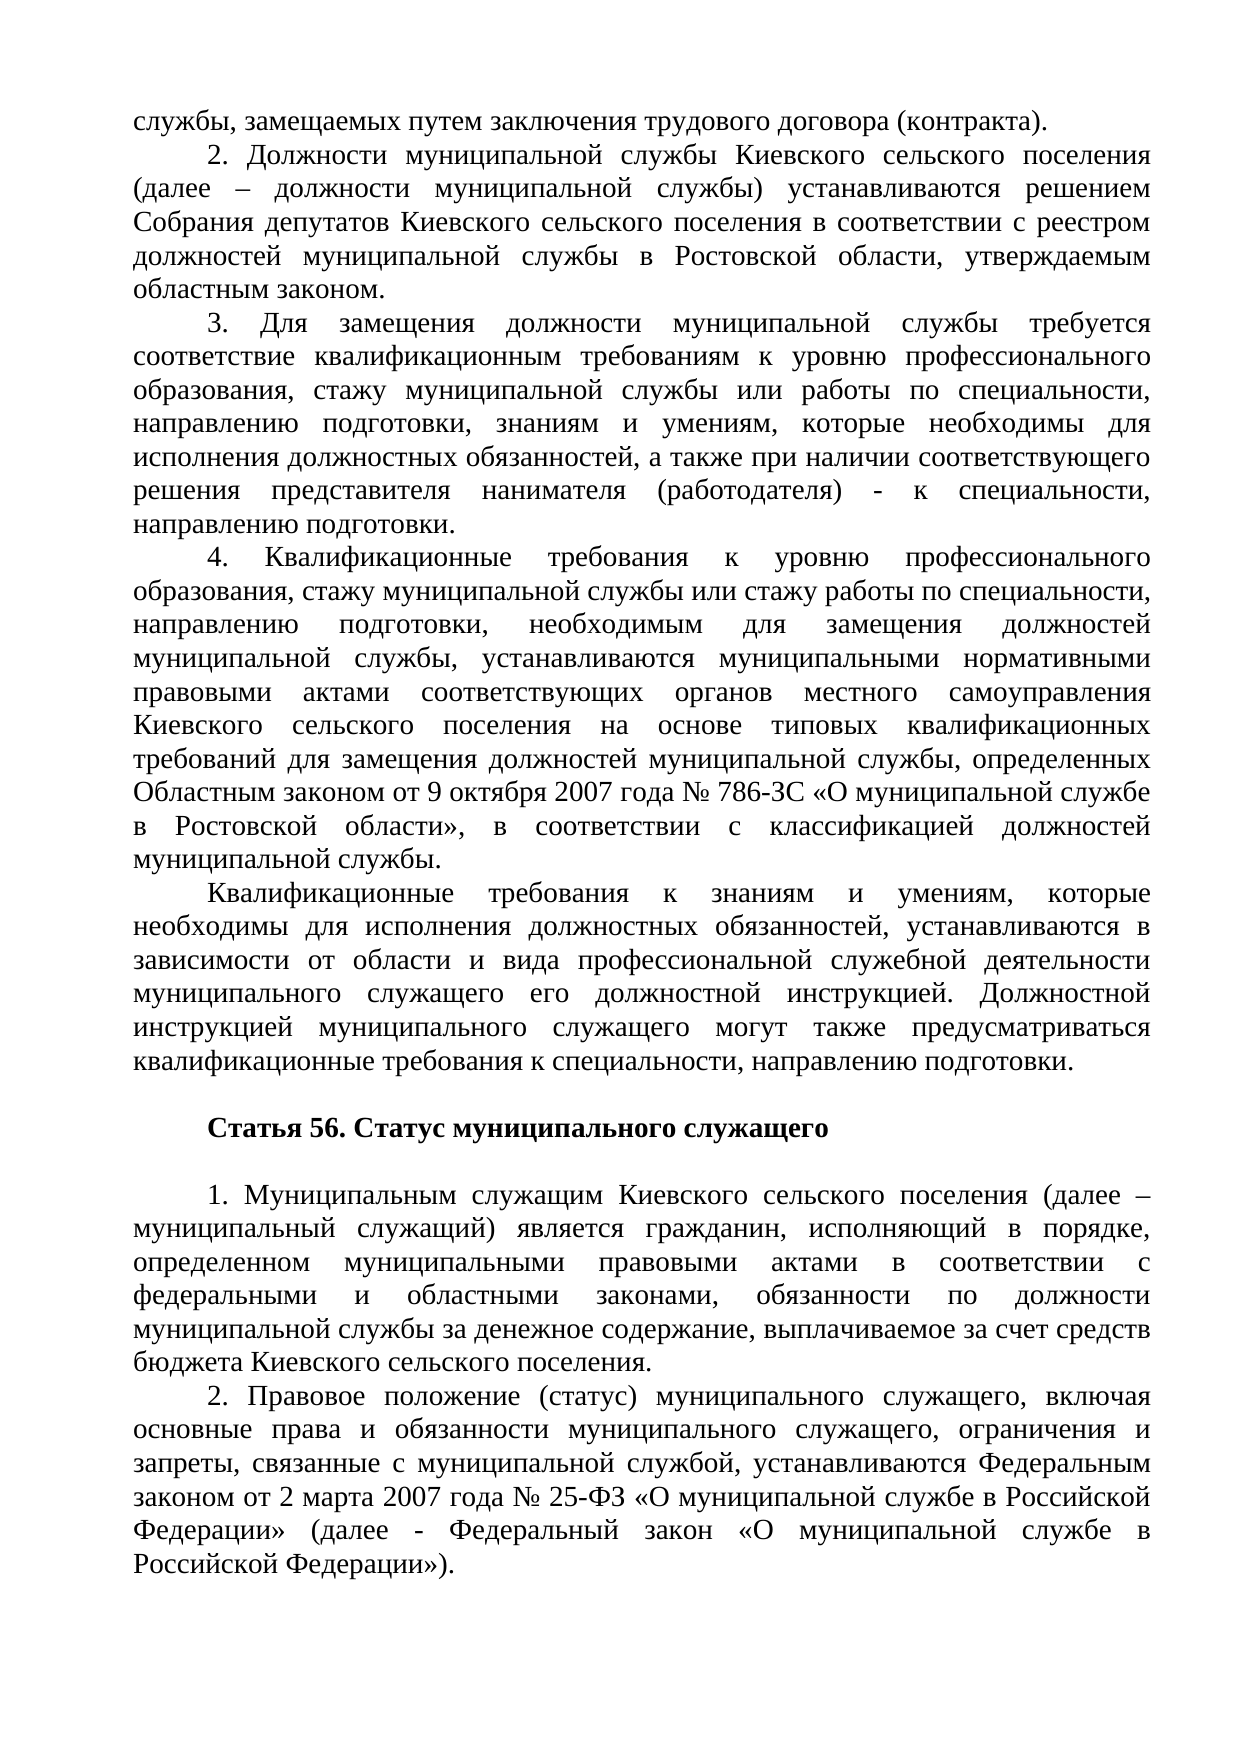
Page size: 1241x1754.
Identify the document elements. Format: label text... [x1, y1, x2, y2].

text 1. Муниципальным служащим Киевского сельского поселения (далее – муниципальный служащий) является гражданин, исполняющий в порядке, определенном муниципальными правовыми актами в соответствии с федеральными и областными законами, обязанности по должности муниципальной службы за денежное содержание, выплачиваемое за счет средств бюджета Киевского сельского поселения. [133, 1177, 1152, 1378]
text Квалификационные требования к знаниям и умениям, которые необходимы для исполнения должностных обязанностей, устанавливаются в зависимости от области и вида профессиональной служебной деятельности муниципального служащего его должностной инструкцией. Должностной инструкцией муниципального служащего могут также предусматриваться квалификационные требования к специальности, направлению подготовки. [133, 875, 1152, 1076]
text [133, 103, 1152, 137]
text Статья 56. Статус муниципального служащего [133, 1110, 1152, 1143]
text 3. Для замещения должности муниципальной службы требуется соответствие квалификационным требованиям к уровню профессионального образования, стажу муниципальной службы или работы по специальности, направлению подготовки, знаниям и умениям, которые необходимы для исполнения должностных обязанностей, а также при наличии соответствующего решения представителя нанимателя (работодателя) - к специальности, направлению подготовки. [133, 305, 1152, 539]
text 2. Должности муниципальной службы Киевского сельского поселения (далее – должности муниципальной службы) устанавливаются решением Собрания депутатов Киевского сельского поселения в соответствии с реестром должностей муниципальной службы в Ростовской области, утверждаемым областным законом. [133, 137, 1152, 305]
text 2. Правовое положение (статус) муниципального служащего, включая основные права и обязанности муниципального служащего, ограничения и запреты, связанные с муниципальной службой, устанавливаются Федеральным законом от 2 марта 2007 года № 25-ФЗ «О муниципальной службе в Российской Федерации» (далее - Федеральный закон «О муниципальной службе в Российской Федерации»). [133, 1378, 1152, 1579]
text 4. Квалификационные требования к уровню профессионального образования, стажу муниципальной службы или стажу работы по специальности, направлению подготовки, необходимым для замещения должностей муниципальной службы, устанавливаются муниципальными нормативными правовыми актами соответствующих органов местного самоуправления Киевского сельского поселения на основе типовых квалификационных требований для замещения должностей муниципальной службы, определенных Областным законом от 9 октября 2007 года № 786-ЗС «О муниципальной службе в Ростовской области», в соответствии с классификацией должностей муниципальной службы. [133, 539, 1152, 875]
